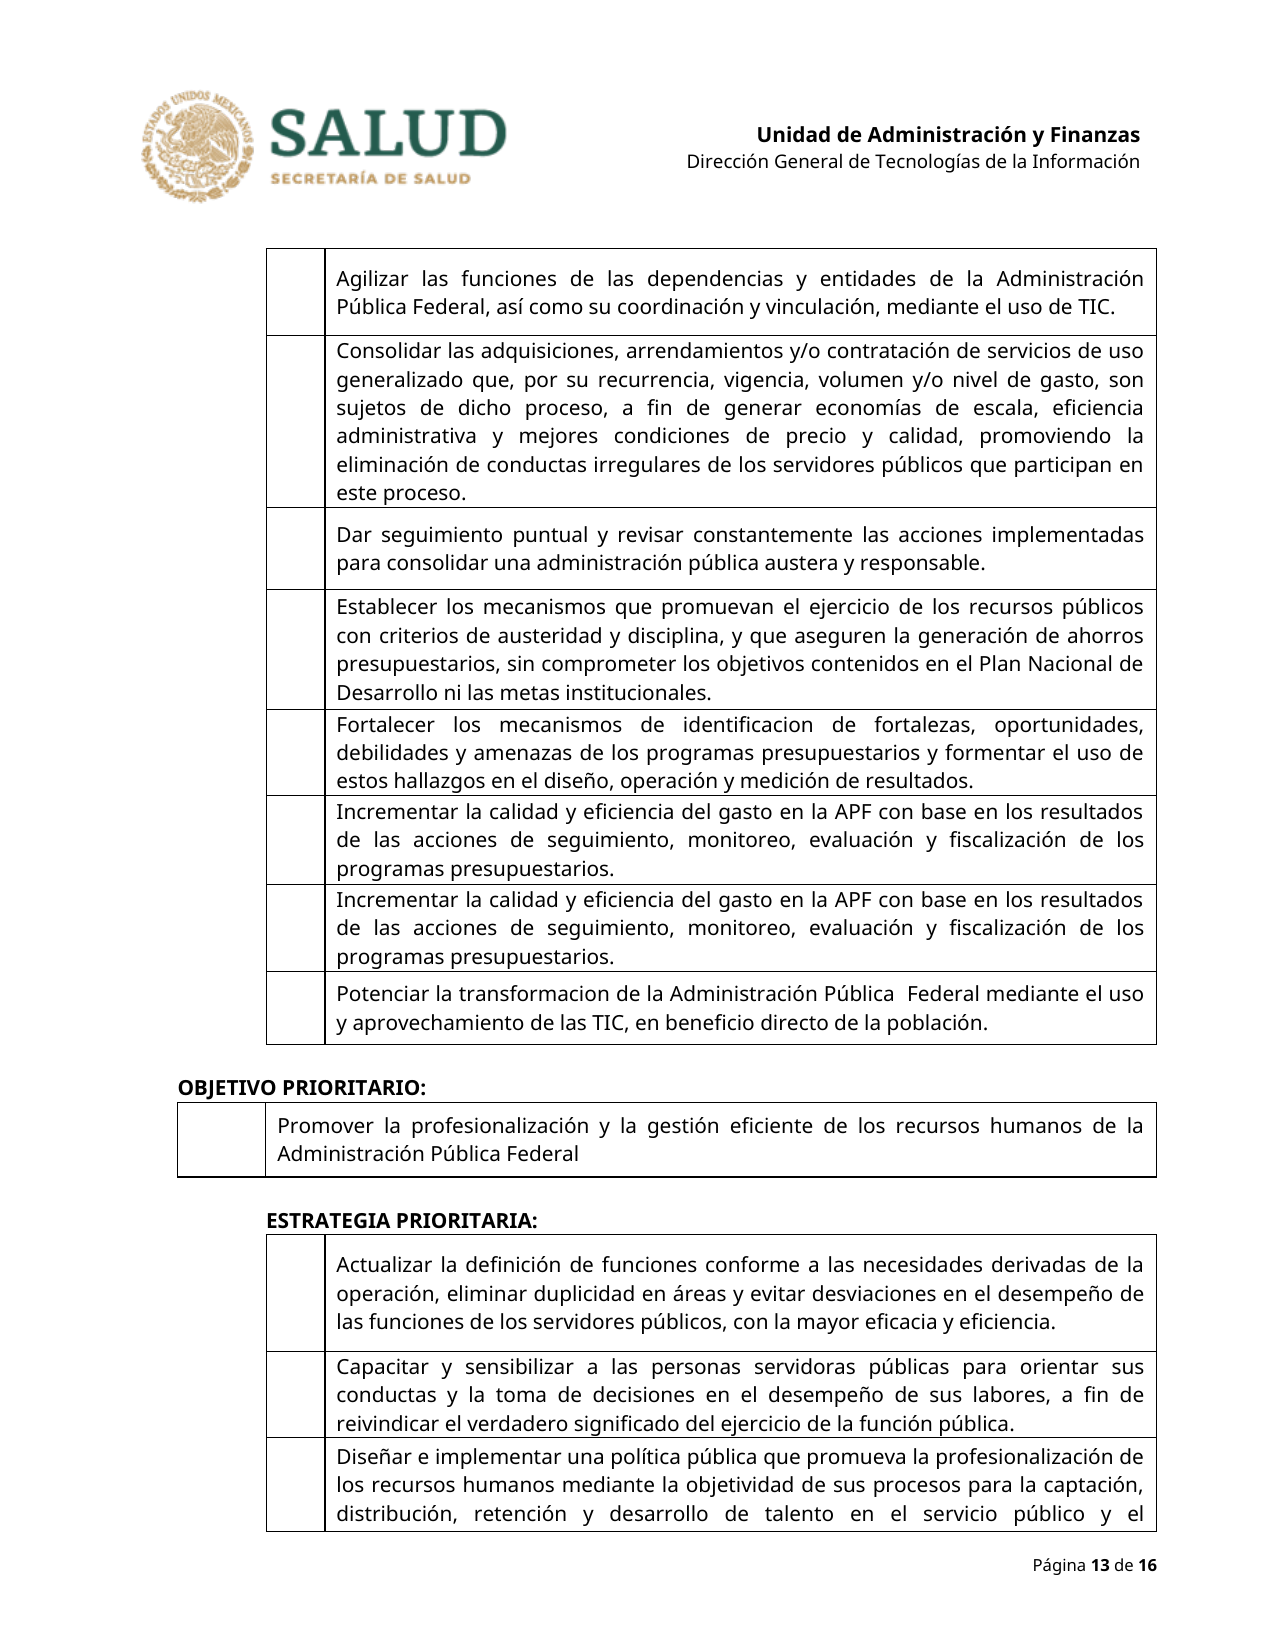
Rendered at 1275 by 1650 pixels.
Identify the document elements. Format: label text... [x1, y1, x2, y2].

table_cell Potenciar la transformacion de la Administración Pública Federal mediante el uso y aprovechamiento de las TIC, en beneficio directo de la población. [326, 972, 1156, 1044]
table_header [267, 249, 324, 335]
table_cell [267, 508, 324, 588]
text OBJETIVO PRIORITARIO: [118, 1073, 1157, 1102]
table_cell Incrementar la calidad y eficiencia del gasto en la APF con base en los resultados de las acciones de seguimiento, monitoreo, evaluación y fiscalización de los programas presupuestarios. [326, 796, 1156, 884]
table_cell [267, 796, 324, 884]
table_header Actualizar la definición de funciones conforme a las necesidades derivadas de la operación, eliminar duplicidad en áreas y evitar desviaciones en el desempeño de las funciones de los servidores públicos, con la mayor eficacia y eficiencia. [326, 1235, 1156, 1351]
text ESTRATEGIA PRIORITARIA: [266, 1206, 1157, 1234]
table_cell [267, 885, 324, 971]
table_header [178, 1103, 265, 1176]
table_cell [267, 972, 324, 1044]
table_cell Incrementar la calidad y eficiencia del gasto en la APF con base en los resultados de las acciones de seguimiento, monitoreo, evaluación y fiscalización de los programas presupuestarios. [326, 885, 1156, 971]
picture [129, 73, 525, 220]
table_cell [267, 590, 324, 709]
table_cell Consolidar las adquisiciones, arrendamientos y/o contratación de servicios de uso generalizado que, por su recurrencia, vigencia, volumen y/o nivel de gasto, son sujetos de dicho proceso, a fin de generar economías de escala, eficiencia administrativa y mejores condiciones de precio y calidad, promoviendo la eliminación de conductas irregulares de los servidores públicos que participan en este proceso. [326, 336, 1156, 507]
table_cell [267, 336, 324, 507]
table_header Promover la profesionalización y la gestión eficiente de los recursos humanos de la Administración Pública Federal [266, 1103, 1156, 1176]
table_cell Fortalecer los mecanismos de identificacion de fortalezas, oportunidades, debilidades y amenazas de los programas presupuestarios y formentar el uso de estos hallazgos en el diseño, operación y medición de resultados. [326, 710, 1156, 795]
table_cell Capacitar y sensibilizar a las personas servidoras públicas para orientar sus conductas y la toma de decisiones en el desempeño de sus labores, a fin de reivindicar el verdadero significado del ejercicio de la función pública. [326, 1352, 1156, 1437]
table_header Agilizar las funciones de las dependencias y entidades de la Administración Pública Federal, así como su coordinación y vinculación, mediante el uso de TIC. [326, 249, 1156, 335]
table_cell [267, 1352, 324, 1437]
table_cell [267, 710, 324, 795]
table_header [267, 1235, 324, 1351]
table_cell Establecer los mecanismos que promuevan el ejercicio de los recursos públicos con criterios de austeridad y disciplina, y que aseguren la generación de ahorros presupuestarios, sin comprometer los objetivos contenidos en el Plan Nacional de Desarrollo ni las metas institucionales. [326, 590, 1156, 709]
table_cell Dar seguimiento puntual y revisar constantemente las acciones implementadas para consolidar una administración pública austera y responsable. [326, 508, 1156, 588]
table_cell [267, 1438, 324, 1531]
